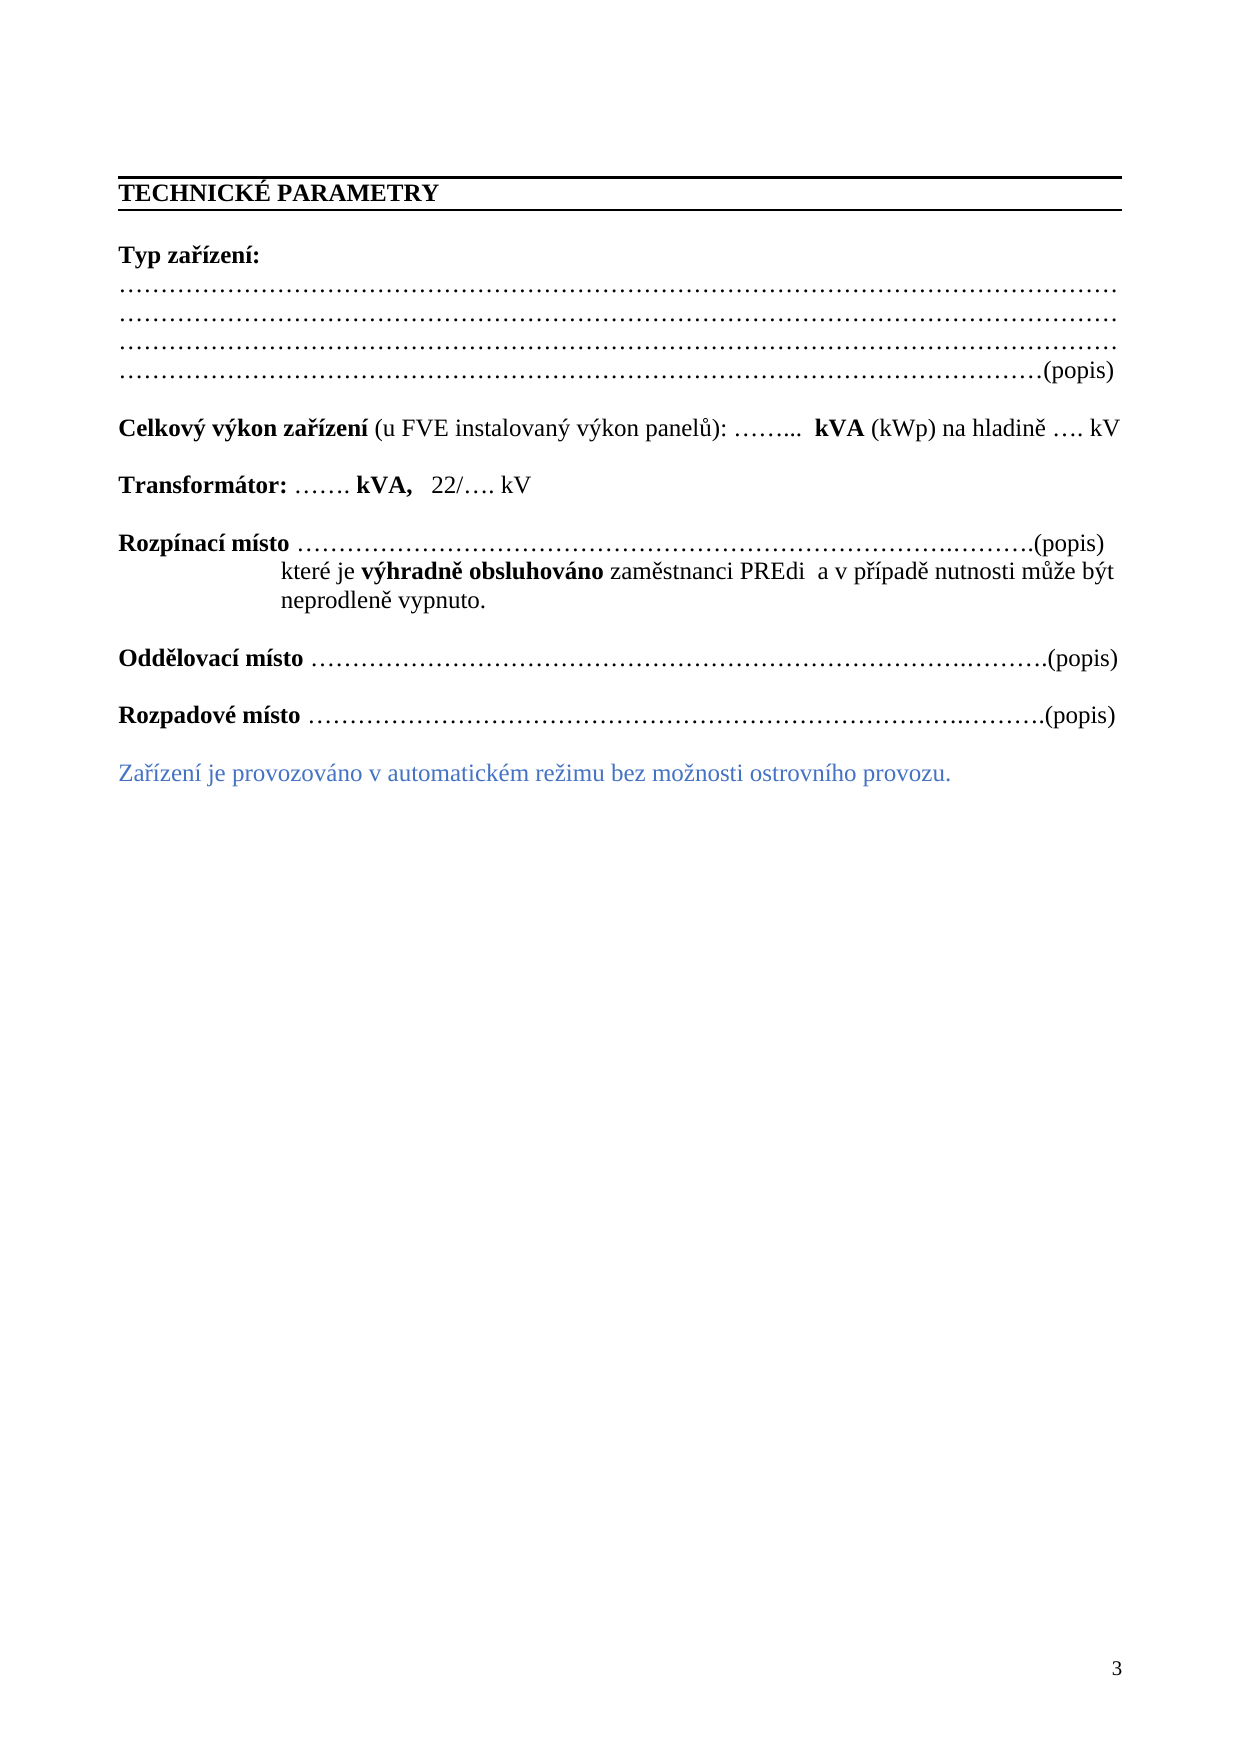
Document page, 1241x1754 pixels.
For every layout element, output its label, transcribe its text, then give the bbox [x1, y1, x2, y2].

text Transformátor: ……. kVA, 22/…. kV [118, 470, 1122, 499]
text Celkový výkon zařízení (u FVE instalovaný výkon panelů): ……... kVA (kWp) na hladině …. kV [118, 413, 1122, 441]
text Zařízení je provozováno v automatickém režimu bez možnosti ostrovního provozu. [118, 758, 1122, 786]
text Rozpadové místo …………………………………………………………………….……….(popis) [118, 700, 1122, 729]
text Rozpínací místo …………………………………………………………………….……….(popis) které je výhradně obsluhováno zaměstnanci PREdi a v případě nutnosti může být neprodleně vypnuto. [118, 528, 1122, 614]
text Typ zařízení: …………………………………………………………………………………………………………………………………………………………………………………………………………………………………………………………………………………………………………………………………………………………………………………………………………………………………(popis) [118, 240, 1122, 384]
subtitle TECHNICKÉ PARAMETRY [118, 179, 1122, 209]
text Oddělovací místo …………………………………………………………………….……….(popis) [118, 643, 1122, 671]
